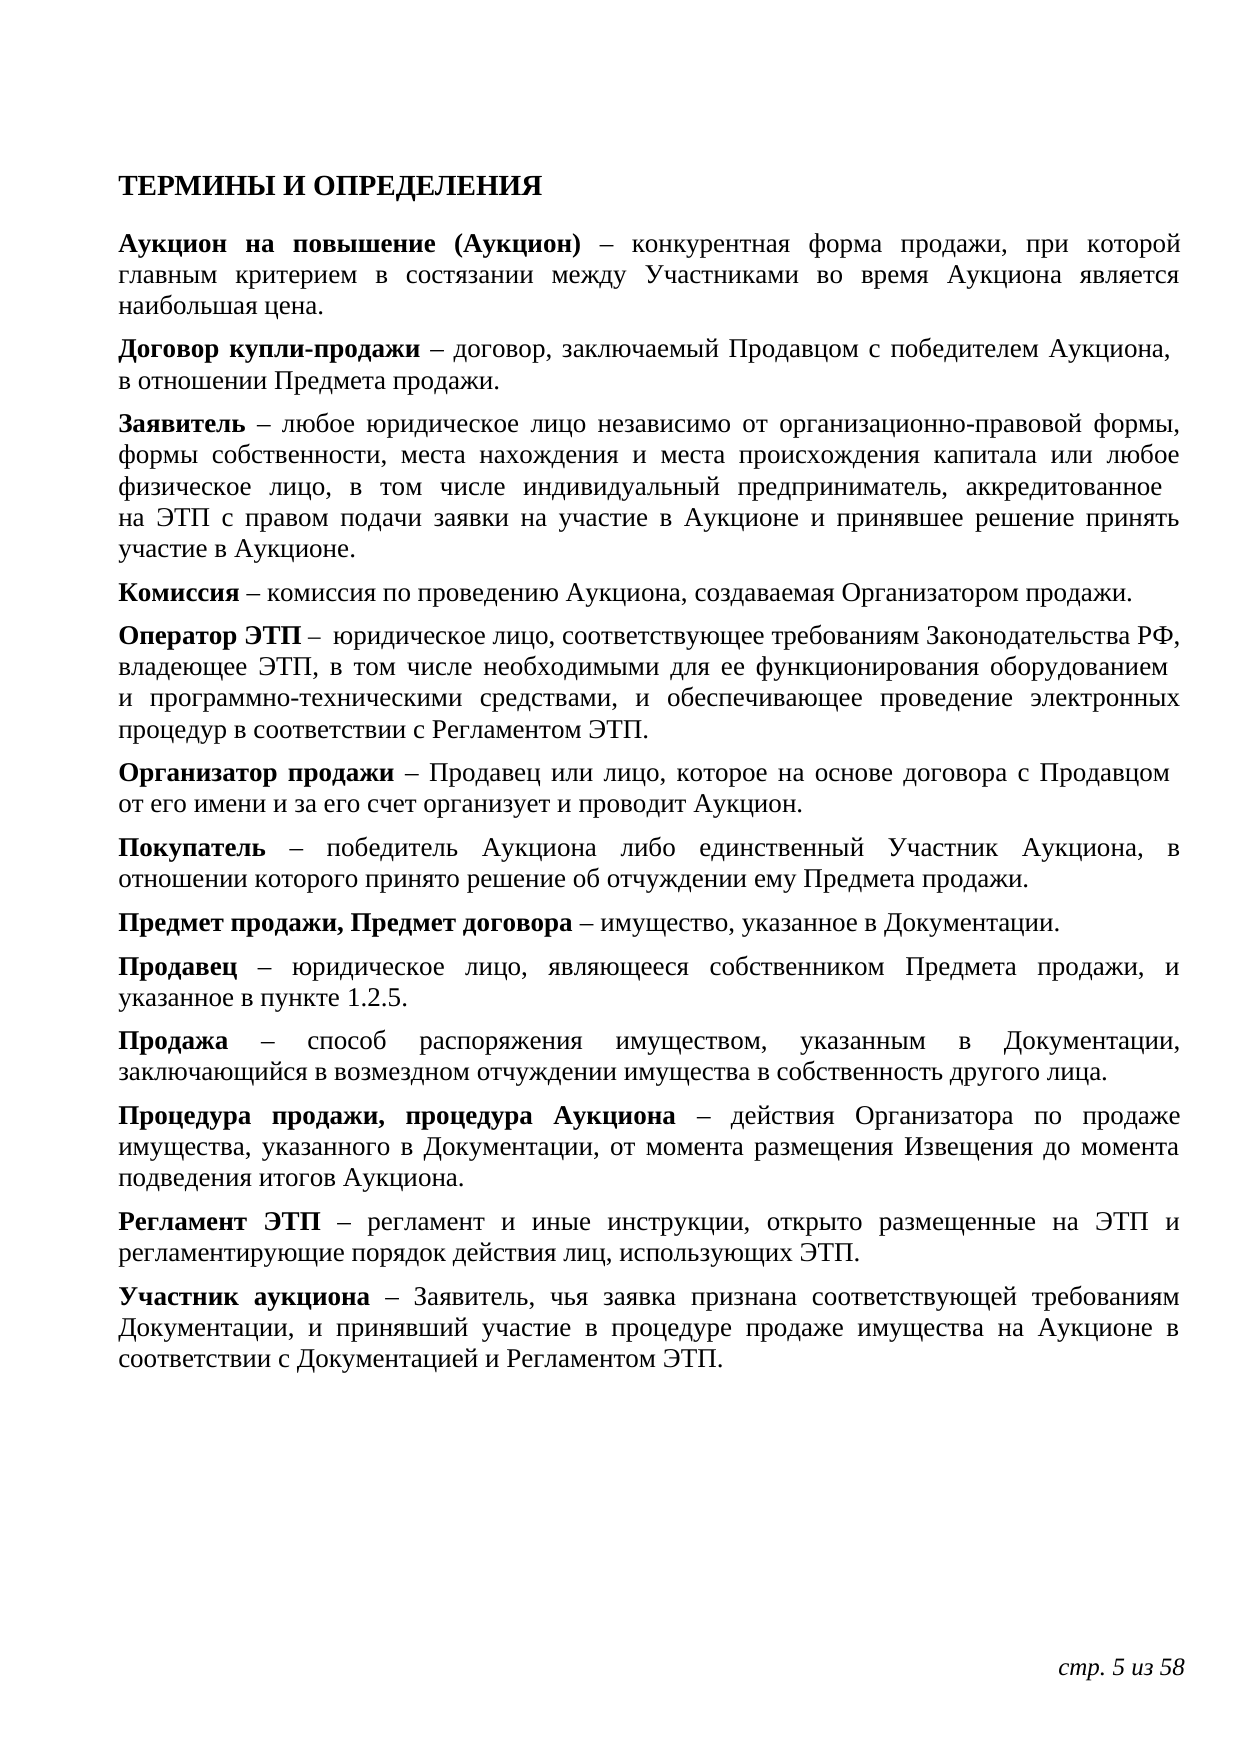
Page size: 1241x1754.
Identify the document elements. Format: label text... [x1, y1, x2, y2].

text Регламент ЭТП – регламент и иные инструкции, открыто размещенные на ЭТП и регламентирующие порядок действия лиц, использующих ЭТП. [118, 1205, 1181, 1267]
text Договор купли-продажи – договор, заключаемый Продавцом с победителем Аукциона, в отношении Предмета продажи. [118, 333, 1181, 395]
subtitle ТЕРМИНЫ И ОПРЕДЕЛЕНИЯ [118, 168, 1181, 202]
text Предмет продажи, Предмет договора – имущество, указанное в Документации. [118, 906, 1181, 937]
text Оператор ЭТП – юридическое лицо, соответствующее требованиям Законодательства РФ, владеющее ЭТП, в том числе необходимыми для ее функционирования оборудованием и программно-техническими средствами, и обеспечивающее проведение электронных процедур в соответствии с Регламентом ЭТП. [118, 619, 1181, 744]
text Аукцион на повышение (Аукцион) – конкурентная форма продажи, при которой главным критерием в состязании между Участниками во время Аукциона является наибольшая цена. [118, 227, 1181, 320]
text Участник аукциона – Заявитель, чья заявка признана соответствующей требованиям Документации, и принявший участие в процедуре продаже имущества на Аукционе в соответствии с Документацией и Регламентом ЭТП. [118, 1280, 1181, 1373]
text Заявитель – любое юридическое лицо независимо от организационно-правовой формы, формы собственности, места нахождения и места происхождения капитала или любое физическое лицо, в том числе индивидуальный предприниматель, аккредитованное на ЭТП с правом подачи заявки на участие в Аукционе и принявшее решение принять участие в Аукционе. [118, 407, 1181, 563]
text Покупатель – победитель Аукциона либо единственный Участник Аукциона, в отношении которого принято решение об отчуждении ему Предмета продажи. [118, 831, 1181, 893]
text Процедура продажи, процедура Аукциона – действия Организатора по продаже имущества, указанного в Документации, от момента размещения Извещения до момента подведения итогов Аукциона. [118, 1099, 1181, 1193]
text Продавец – юридическое лицо, являющееся собственником Предмета продажи, и указанное в пункте 1.2.5. [118, 949, 1181, 1012]
text Комиссия – комиссия по проведению Аукциона, создаваемая Организатором продажи. [118, 576, 1181, 607]
text Организатор продажи – Продавец или лицо, которое на основе договора с Продавцом от его имени и за его счет организует и проводит Аукцион. [118, 756, 1181, 819]
text Продажа – способ распоряжения имуществом, указанным в Документации, заключающийся в возмездном отчуждении имущества в собственность другого лица. [118, 1024, 1181, 1087]
